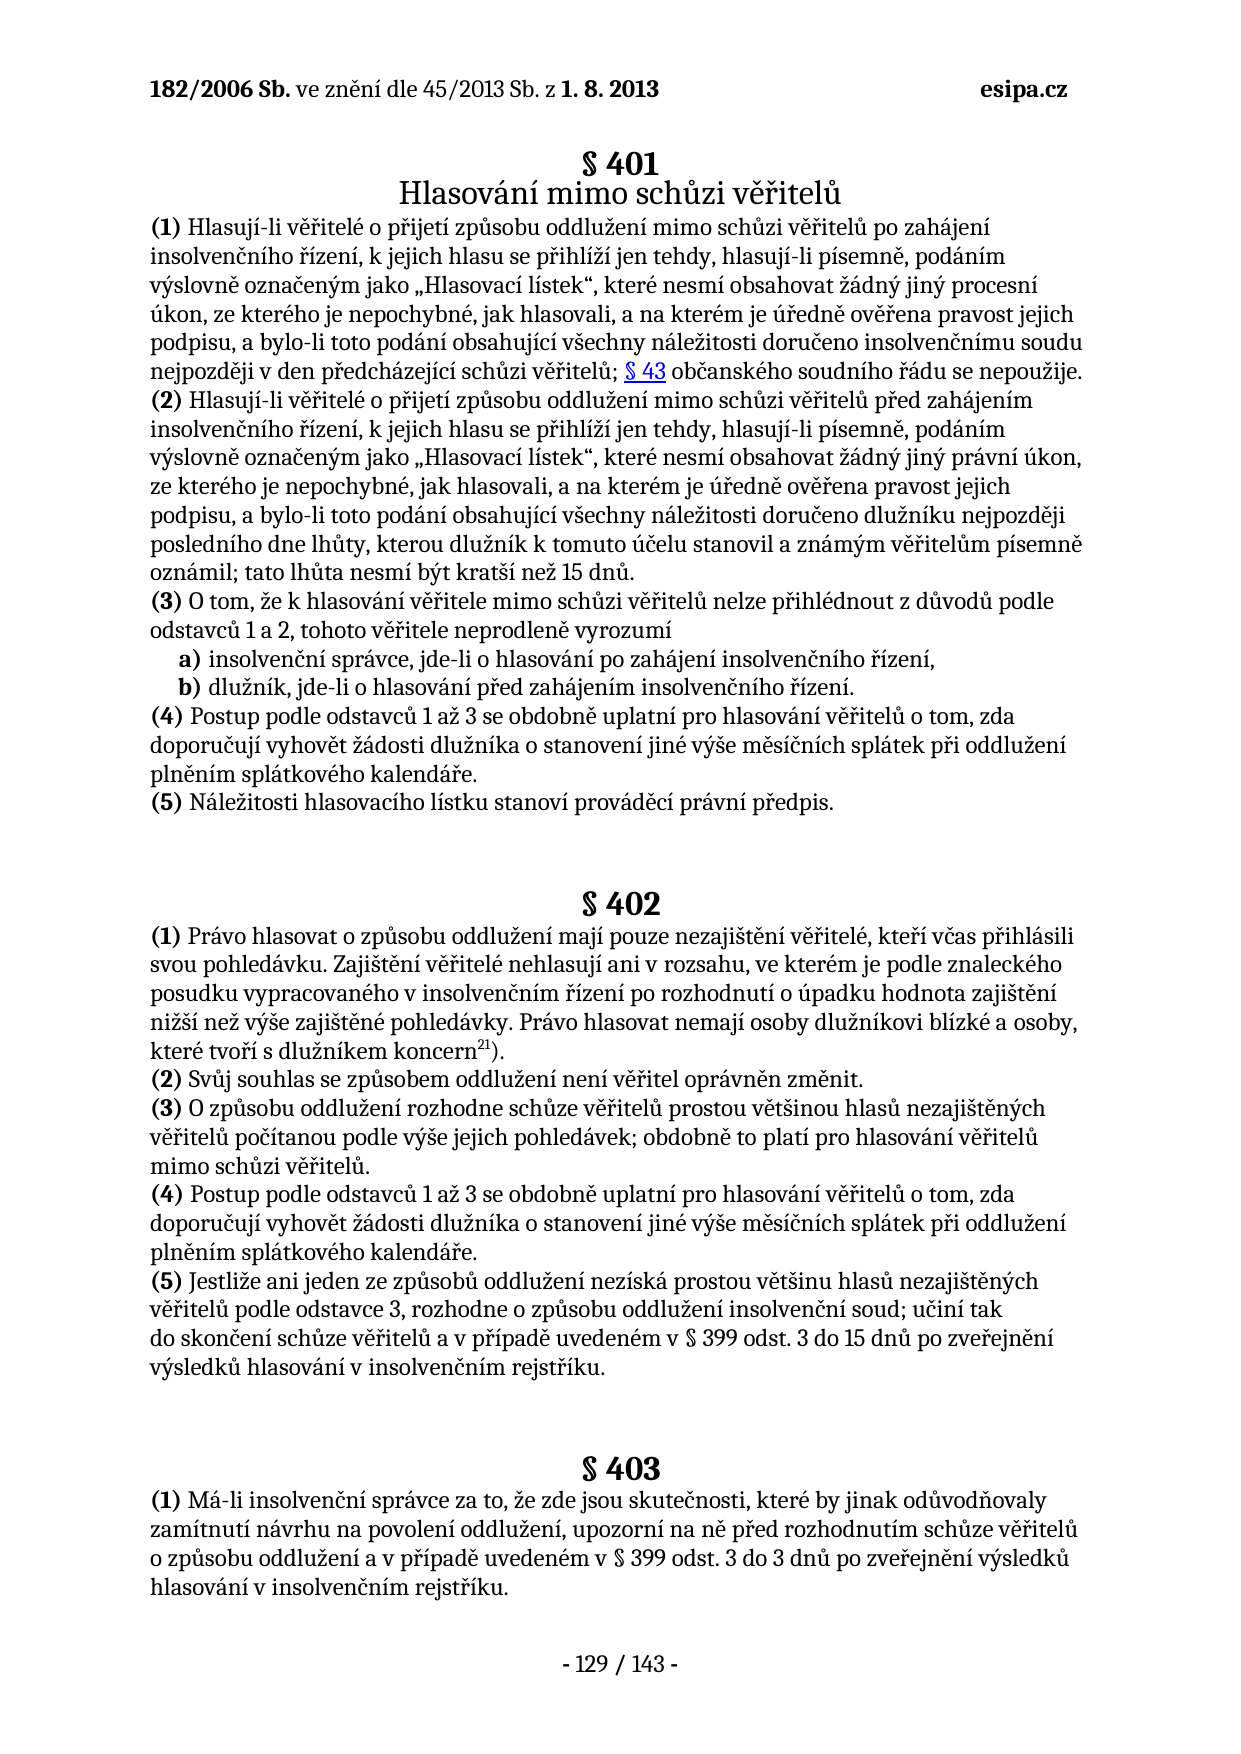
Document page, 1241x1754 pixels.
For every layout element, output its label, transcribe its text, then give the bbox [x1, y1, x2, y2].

text (2) Svůj souhlas se způsobem oddlužení není věřitel oprávněn změnit. [150, 1065, 1090, 1094]
text (4) Postup podle odstavců 1 až 3 se obdobně uplatní pro hlasování věřitelů o tom, zda doporučují vyhovět žádosti dlužníka o stanovení jiné výše měsíčních splátek při oddlužení plněním splátkového kalendáře. [150, 702, 1090, 788]
text (1) Má-li insolvenční správce za to, že zde jsou skutečnosti, které by jinak odůvodňovaly zamítnutí návrhu na povolení oddlužení, upozorní na ně před rozhodnutím schůze věřitelů o způsobu oddlužení a v případě uvedeném v § 399 odst. 3 do 3 dnů po zveřejnění výsledků hlasování v insolvenčním rejstříku. [150, 1486, 1090, 1601]
text (2) Hlasují-li věřitelé o přijetí způsobu oddlužení mimo schůzi věřitelů před zahájením insolvenčního řízení, k jejich hlasu se přihlíží jen tehdy, hlasují-li písemně, podáním výslovně označeným jako „Hlasovací lístek“, které nesmí obsahovat žádný jiný právní úkon, ze kterého je nepochybné, jak hlasovali, a na kterém je úředně ověřena pravost jejich podpisu, a bylo-li toto podání obsahující všechny náležitosti doručeno dlužníku nejpozději posledního dne lhůty, kterou dlužník k tomuto účelu stanovil a známým věřitelům písemně oznámil; tato lhůta nesmí být kratší než 15 dnů. [150, 386, 1090, 587]
text a) insolvenční správce, jde-li o hlasování po zahájení insolvenčního řízení, [150, 644, 1090, 673]
text b) dlužník, jde-li o hlasování před zahájením insolvenčního řízení. [150, 673, 1090, 702]
subtitle § 402 [150, 890, 1090, 922]
text (3) O tom, že k hlasování věřitele mimo schůzi věřitelů nelze přihlédnout z důvodů podle odstavců 1 a 2, tohoto věřitele neprodleně vyrozumí [150, 587, 1090, 644]
subtitle § 401 -Hlasování mimo schůzi věřitelů [150, 150, 1090, 213]
text (5) Náležitosti hlasovacího lístku stanoví prováděcí právní předpis. [150, 788, 1090, 817]
text (5) Jestliže ani jeden ze způsobů oddlužení nezíská prostou většinu hlasů nezajištěných věřitelů podle odstavce 3, rozhodne o způsobu oddlužení insolvenční soud; učiní tak do skončení schůze věřitelů a v případě uvedeném v § 399 odst. 3 do 15 dnů po zveřejnění výsledků hlasování v insolvenčním rejstříku. [150, 1267, 1090, 1382]
text (4) Postup podle odstavců 1 až 3 se obdobně uplatní pro hlasování věřitelů o tom, zda doporučují vyhovět žádosti dlužníka o stanovení jiné výše měsíčních splátek při oddlužení plněním splátkového kalendáře. [150, 1180, 1090, 1267]
subtitle § 403 [150, 1454, 1090, 1486]
text (3) O způsobu oddlužení rozhodne schůze věřitelů prostou většinou hlasů nezajištěných věřitelů počítanou podle výše jejich pohledávek; obdobně to platí pro hlasování věřitelů mimo schůzi věřitelů. [150, 1094, 1090, 1180]
text (1) Hlasují-li věřitelé o přijetí způsobu oddlužení mimo schůzi věřitelů po zahájení insolvenčního řízení, k jejich hlasu se přihlíží jen tehdy, hlasují-li písemně, podáním výslovně označeným jako „Hlasovací lístek“, které nesmí obsahovat žádný jiný procesní úkon, ze kterého je nepochybné, jak hlasovali, a na kterém je úředně ověřena pravost jejich podpisu, a bylo-li toto podání obsahující všechny náležitosti doručeno insolvenčnímu soudu nejpozději v den předcházející schůzi věřitelů; § 43 občanského soudního řádu se nepoužije. [150, 213, 1090, 386]
text (1) Právo hlasovat o způsobu oddlužení mají pouze nezajištění věřitelé, kteří včas přihlásili svou pohledávku. Zajištění věřitelé nehlasují ani v rozsahu, ve kterém je podle znaleckého posudku vypracovaného v insolvenčním řízení po rozhodnutí o úpadku hodnota zajištění nižší než výše zajištěné pohledávky. Právo hlasovat nemají osoby dlužníkovi blízké a osoby, které tvoří s dlužníkem koncern21). [150, 922, 1090, 1065]
